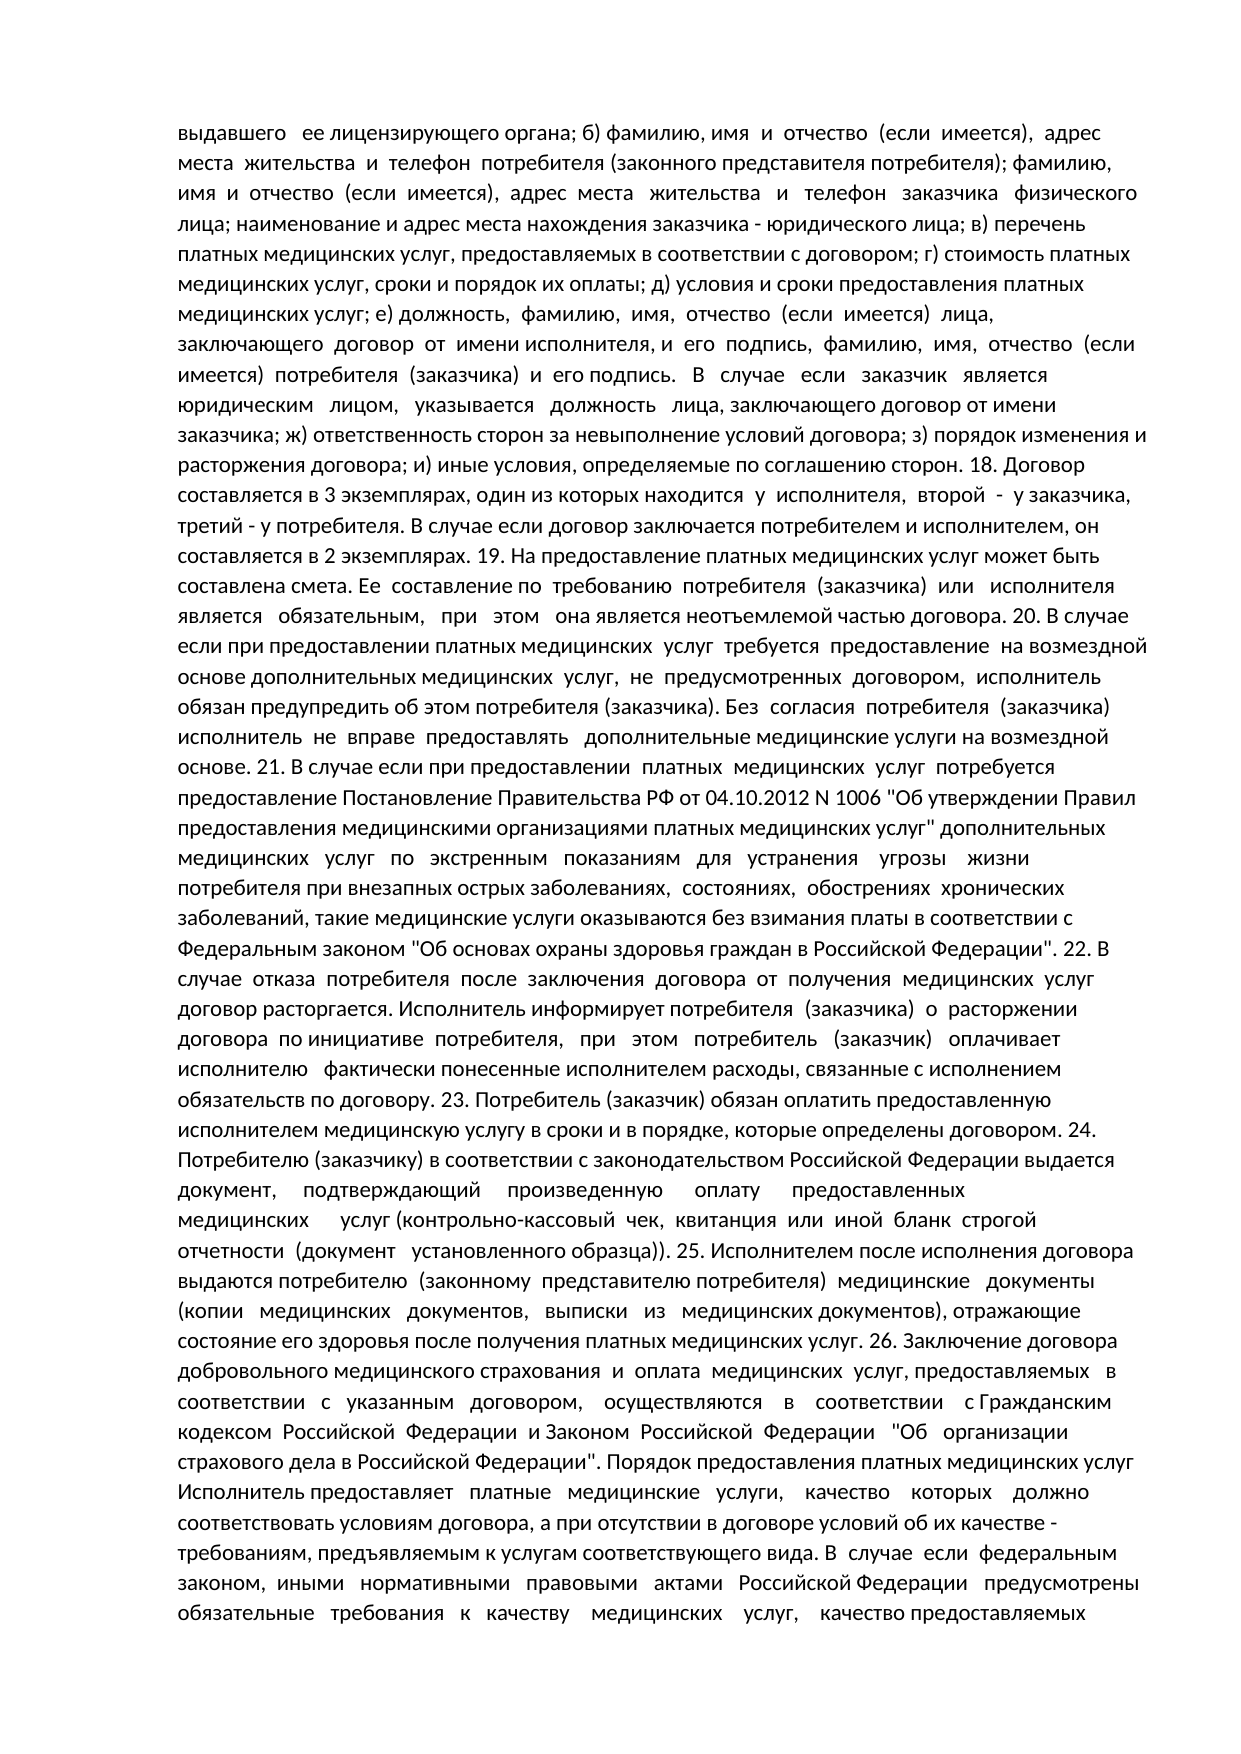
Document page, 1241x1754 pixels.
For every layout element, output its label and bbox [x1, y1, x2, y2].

text [177, 118, 1152, 1626]
